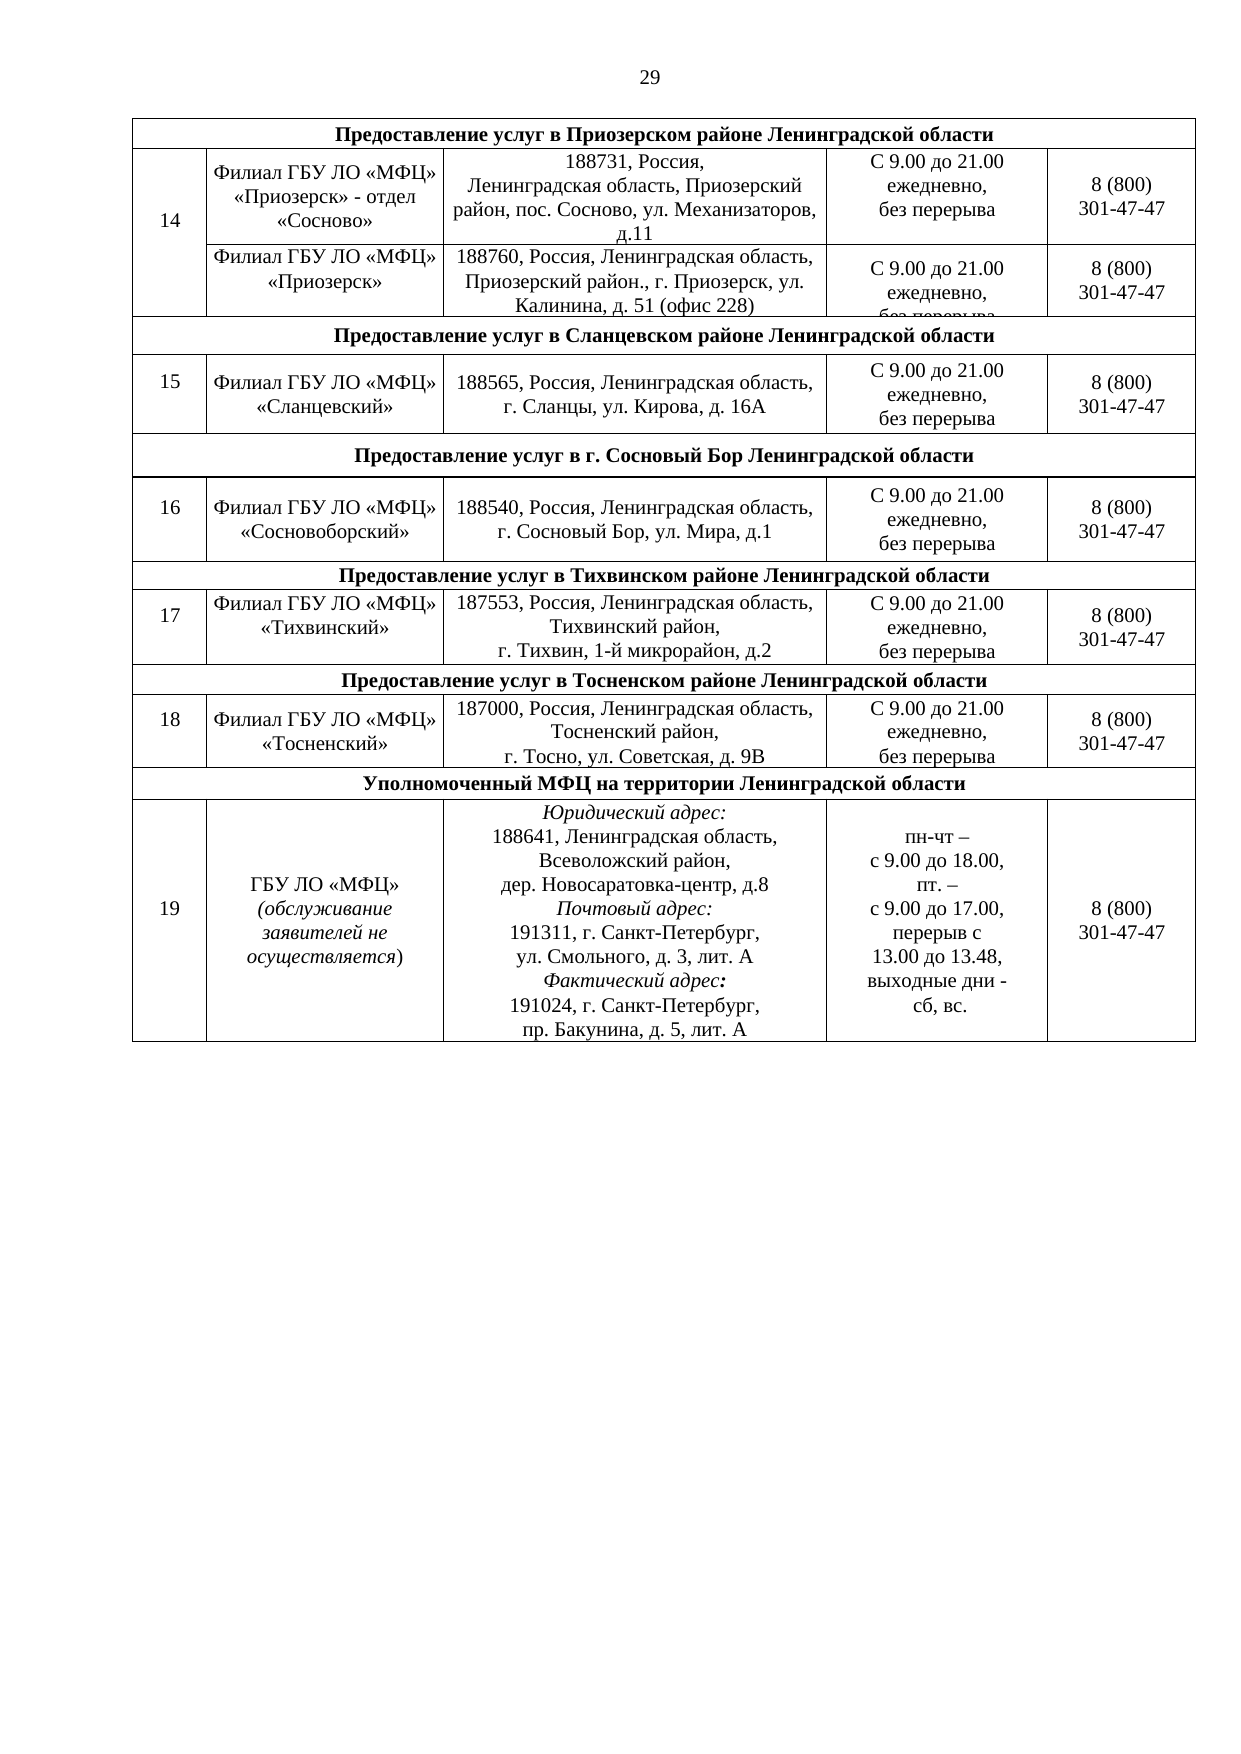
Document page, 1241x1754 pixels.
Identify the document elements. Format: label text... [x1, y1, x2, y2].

table_cell 8 (800) 301-47-47 [1048, 355, 1195, 433]
table_cell 18 [133, 695, 206, 767]
table_cell С 9.00 до 21.00 ежедневно, без перерыва [827, 355, 1047, 433]
table_cell Филиал ГБУ ЛО «МФЦ» «Тихвинский» [207, 590, 443, 664]
table_cell 188731, Россия, Ленинградская область, Приозерский район, пос. Сосново, ул. Механизаторов, д.11 [444, 149, 826, 243]
table_cell 188760, Россия, Ленинградская область, Приозерский район., г. Приозерск, ул. Калинина, д. 51 (офис 228) [444, 245, 826, 316]
table_cell 15 [133, 355, 206, 433]
table_cell ГБУ ЛО «МФЦ» (обслуживание заявителей не осуществляется) [207, 800, 443, 1041]
table_cell С 9.00 до 21.00 ежедневно, без перерыва [827, 590, 1047, 664]
table_cell 8 (800) 301-47-47 [1048, 800, 1195, 1041]
table_cell 188565, Россия, Ленинградская область, г. Сланцы, ул. Кирова, д. 16А [444, 355, 826, 433]
table_cell Предоставление услуг в Сланцевском районе Ленинградской области [133, 317, 1195, 354]
table_cell Предоставление услуг в Тихвинском районе Ленинградской области [133, 562, 1195, 589]
table_cell С 9.00 до 21.00 ежедневно, без перерыва [827, 478, 1047, 561]
table_cell Предоставление услуг в Приозерском районе Ленинградской области [133, 119, 1195, 148]
table_cell 16 [133, 478, 206, 561]
table_cell 8 (800) 301-47-47 [1048, 149, 1195, 243]
table_cell пн-чт – с 9.00 до 18.00, пт. – с 9.00 до 17.00, перерыв с 13.00 до 13.48, выходные дни - сб, вс. [827, 800, 1047, 1041]
table_cell 8 (800) 301-47-47 [1048, 695, 1195, 767]
table_cell С 9.00 до 21.00 ежедневно, без перерыва [827, 149, 1047, 243]
table_cell Филиал ГБУ ЛО «МФЦ» «Сосновоборский» [207, 478, 443, 561]
table_cell Филиал ГБУ ЛО «МФЦ» «Тосненский» [207, 695, 443, 767]
table_cell С 9.00 до 21.00 ежедневно, без перерыва [827, 695, 1047, 767]
table_cell 14 [133, 149, 206, 316]
table_cell 8 (800) 301-47-47 [1048, 245, 1195, 316]
table_cell 188540, Россия, Ленинградская область, г. Сосновый Бор, ул. Мира, д.1 [444, 478, 826, 561]
table_cell 187553, Россия, Ленинградская область, Тихвинский район, г. Тихвин, 1-й микрорайон, д.2 [444, 590, 826, 664]
table_cell Предоставление услуг в Тосненском районе Ленинградской области [133, 665, 1195, 694]
table_cell 8 (800) 301-47-47 [1048, 590, 1195, 664]
table_cell Предоставление услуг в г. Сосновый Бор Ленинградской области [133, 434, 1195, 476]
table_cell 19 [133, 800, 206, 1041]
table_cell Филиал ГБУ ЛО «МФЦ» «Приозерск» [207, 245, 443, 316]
table_cell 8 (800) 301-47-47 [1048, 478, 1195, 561]
table_cell Филиал ГБУ ЛО «МФЦ» «Приозерск» - отдел «Сосново» [207, 149, 443, 243]
table_cell 187000, Россия, Ленинградская область, Тосненский район, г. Тосно, ул. Советская, д. 9В [444, 695, 826, 767]
table_cell Филиал ГБУ ЛО «МФЦ» «Сланцевский» [207, 355, 443, 433]
table_cell С 9.00 до 21.00 ежедневно, без перерыва [827, 245, 1047, 316]
table_cell Уполномоченный МФЦ на территории Ленинградской области [133, 768, 1195, 798]
table_cell 17 [133, 590, 206, 664]
